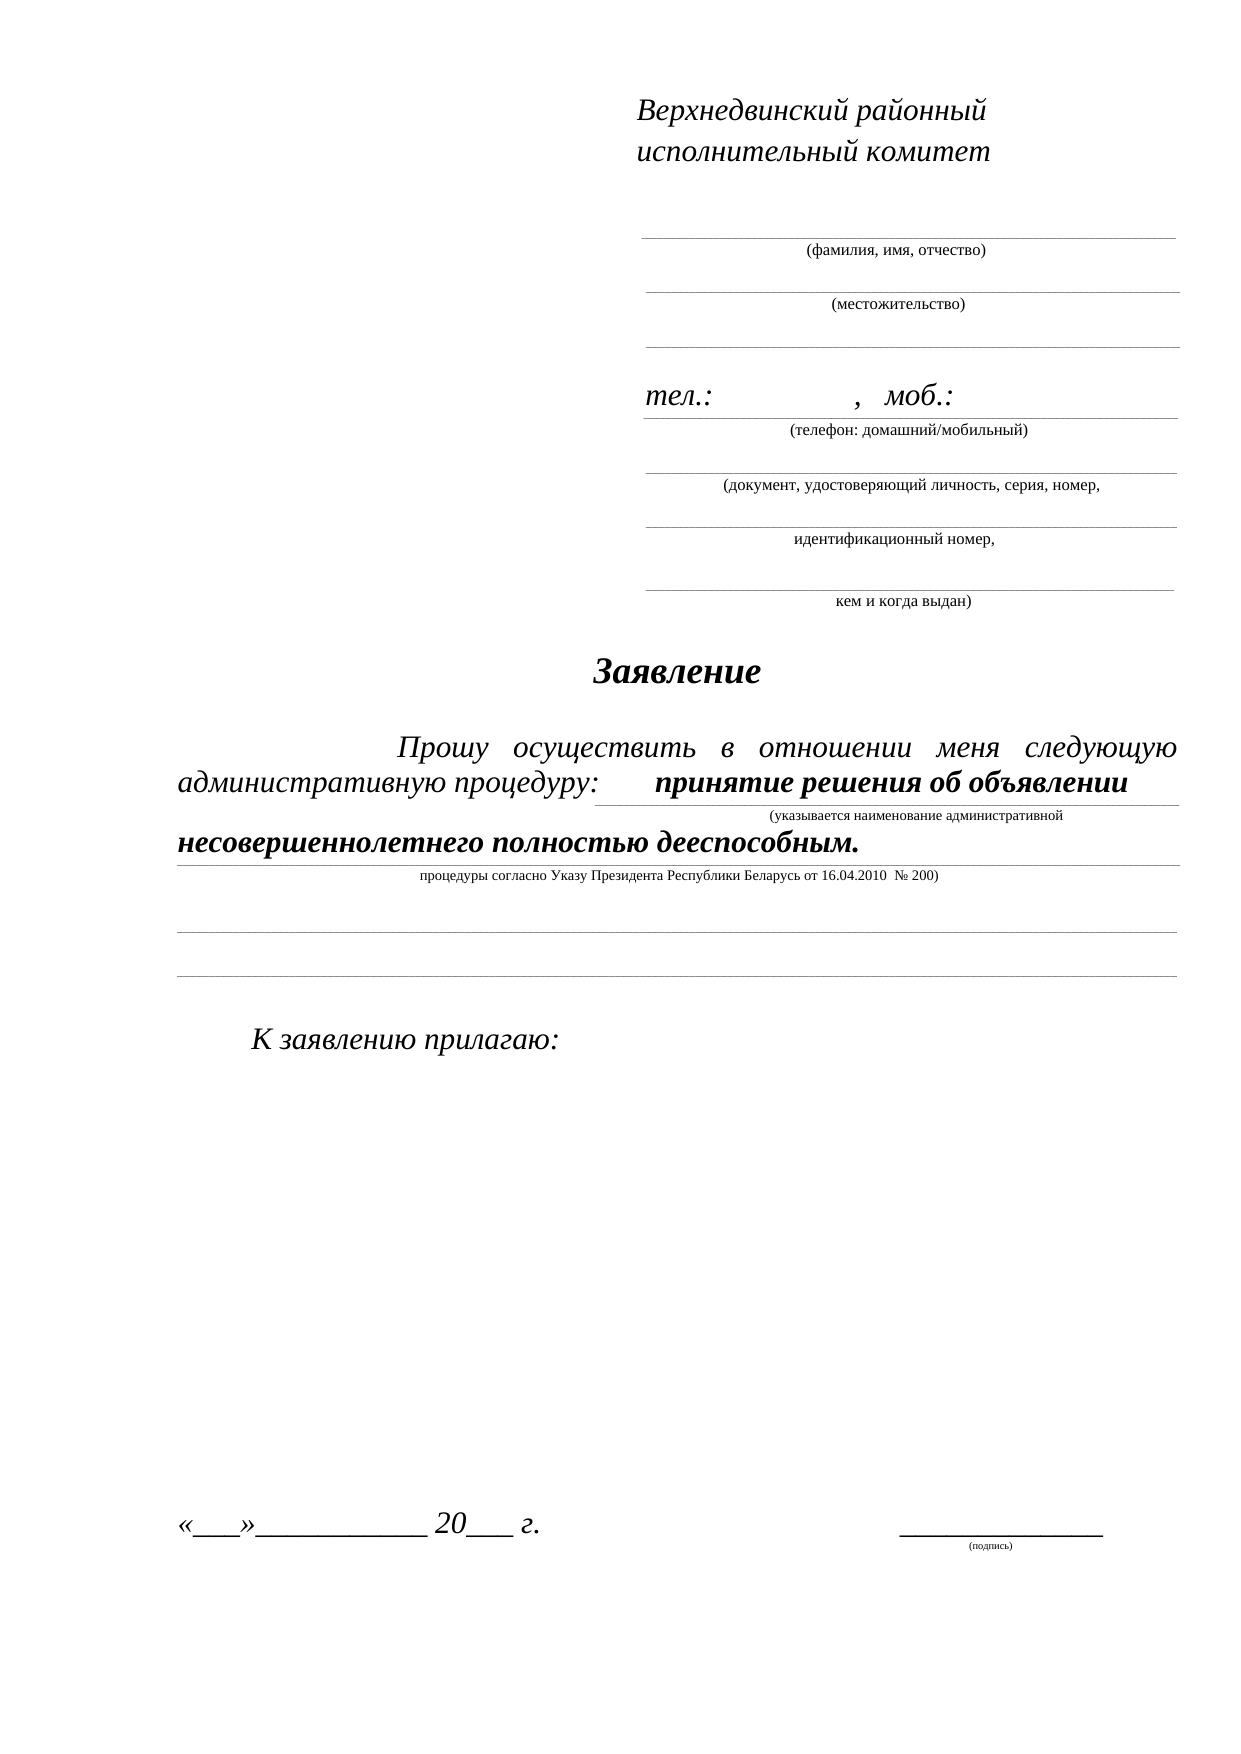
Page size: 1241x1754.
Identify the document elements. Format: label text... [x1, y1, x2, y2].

text Верхнедвинский районный [177, 91, 1181, 127]
text тел.: , моб.: [177, 377, 1181, 413]
text исполнительный комитет [177, 132, 1181, 168]
text кем и когда выдан) [177, 591, 1181, 610]
text несовершеннолетнего полностью дееспособным. [177, 824, 1181, 860]
text К заявлению прилагаю: [177, 1020, 1181, 1056]
text (указывается наименование административной [177, 807, 1181, 824]
text (фамилия, имя, отчество) [177, 240, 1181, 259]
text (телефон: домашний/мобильный) [177, 420, 1181, 439]
text процедуры согласно Указу Президента Республики Беларусь от 16.04.2010 № 200) [177, 867, 1181, 884]
text Прошу осуществить в отношении меня следующую административную процедуру: принятие решения об объявлении [177, 728, 1181, 800]
text Заявление [177, 649, 1181, 692]
text (местожительство) [177, 294, 1181, 313]
text (документ, удостоверяющий личность, серия, номер, [177, 474, 1181, 493]
text идентификационный номер, [177, 529, 1181, 548]
text «___»___________ 20___ г. _____________ [177, 1504, 1181, 1540]
